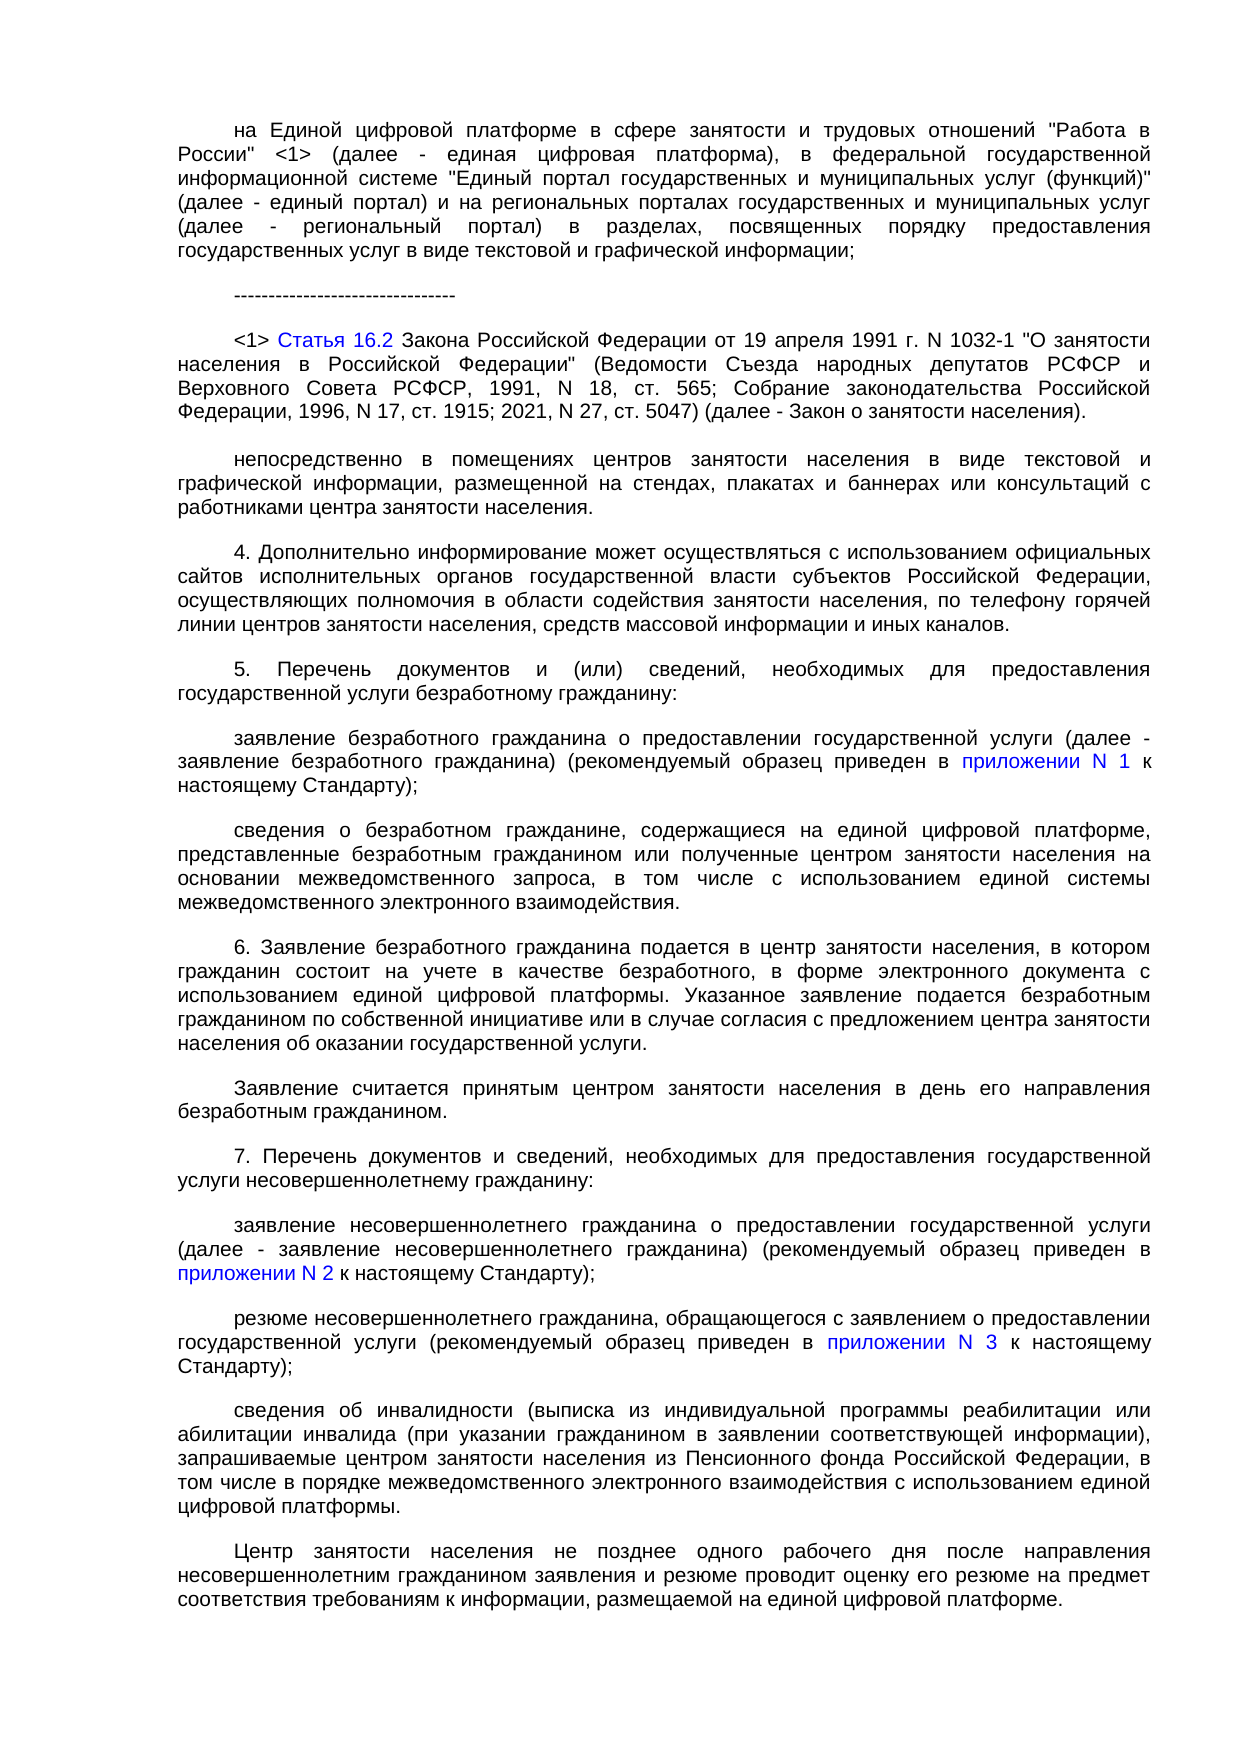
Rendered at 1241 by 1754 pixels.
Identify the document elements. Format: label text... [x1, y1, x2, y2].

text 7. Перечень документов и сведений, необходимых для предоставления государственной услуги несовершеннолетнему гражданину: [177, 1144, 1152, 1192]
text заявление безработного гражданина о предоставлении государственной услуги (далее - заявление безработного гражданина) (рекомендуемый образец приведен в приложении N 1 к настоящему Стандарту); [177, 725, 1152, 797]
text сведения об инвалидности (выписка из индивидуальной программы реабилитации или абилитации инвалида (при указании гражданином в заявлении соответствующей информации), запрашиваемые центром занятости населения из Пенсионного фонда Российской Федерации, в том числе в порядке межведомственного электронного взаимодействия с использованием единой цифровой платформы. [177, 1398, 1152, 1518]
text непосредственно в помещениях центров занятости населения в виде текстовой и графической информации, размещенной на стендах, плакатах и баннерах или консультаций с работниками центра занятости населения. [177, 447, 1152, 519]
text сведения о безработном гражданине, содержащиеся на единой цифровой платформе, представленные безработным гражданином или полученные центром занятости населения на основании межведомственного запроса, в том числе с использованием единой системы межведомственного электронного взаимодействия. [177, 818, 1152, 914]
text <1> Статья 16.2 Закона Российской Федерации от 19 апреля 1991 г. N 1032-1 "О занятости населения в Российской Федерации" (Ведомости Съезда народных депутатов РСФСР и Верховного Совета РСФСР, 1991, N 18, ст. 565; Собрание законодательства Российской Федерации, 1996, N 17, ст. 1915; 2021, N 27, ст. 5047) (далее - Закон о занятости населения). [177, 327, 1152, 423]
text 4. Дополнительно информирование может осуществляться с использованием официальных сайтов исполнительных органов государственной власти субъектов Российской Федерации, осуществляющих полномочия в области содействия занятости населения, по телефону горячей линии центров занятости населения, средств массовой информации и иных каналов. [177, 540, 1152, 636]
text резюме несовершеннолетнего гражданина, обращающегося с заявлением о предоставлении государственной услуги (рекомендуемый образец приведен в приложении N 3 к настоящему Стандарту); [177, 1306, 1152, 1377]
text заявление несовершеннолетнего гражданина о предоставлении государственной услуги (далее - заявление несовершеннолетнего гражданина) (рекомендуемый образец приведен в приложении N 2 к настоящему Стандарту); [177, 1213, 1152, 1285]
text 6. Заявление безработного гражданина подается в центр занятости населения, в котором гражданин состоит на учете в качестве безработного, в форме электронного документа с использованием единой цифровой платформы. Указанное заявление подается безработным гражданином по собственной инициативе или в случае согласия с предложением центра занятости населения об оказании государственной услуги. [177, 935, 1152, 1054]
text Заявление считается принятым центром занятости населения в день его направления безработным гражданином. [177, 1075, 1152, 1123]
text Центр занятости населения не позднее одного рабочего дня после направления несовершеннолетним гражданином заявления и резюме проводит оценку его резюме на предмет соответствия требованиям к информации, размещаемой на единой цифровой платформе. [177, 1539, 1152, 1611]
text 5. Перечень документов и (или) сведений, необходимых для предоставления государственной услуги безработному гражданину: [177, 657, 1152, 704]
text -------------------------------- [177, 283, 1152, 307]
text на Единой цифровой платформе в сфере занятости и трудовых отношений "Работа в России" <1> (далее - единая цифровая платформа), в федеральной государственной информационной системе "Единый портал государственных и муниципальных услуг (функций)" (далее - единый портал) и на региональных порталах государственных и муниципальных услуг (далее - региональный портал) в разделах, посвященных порядку предоставления государственных услуг в виде текстовой и графической информации; [177, 118, 1152, 262]
